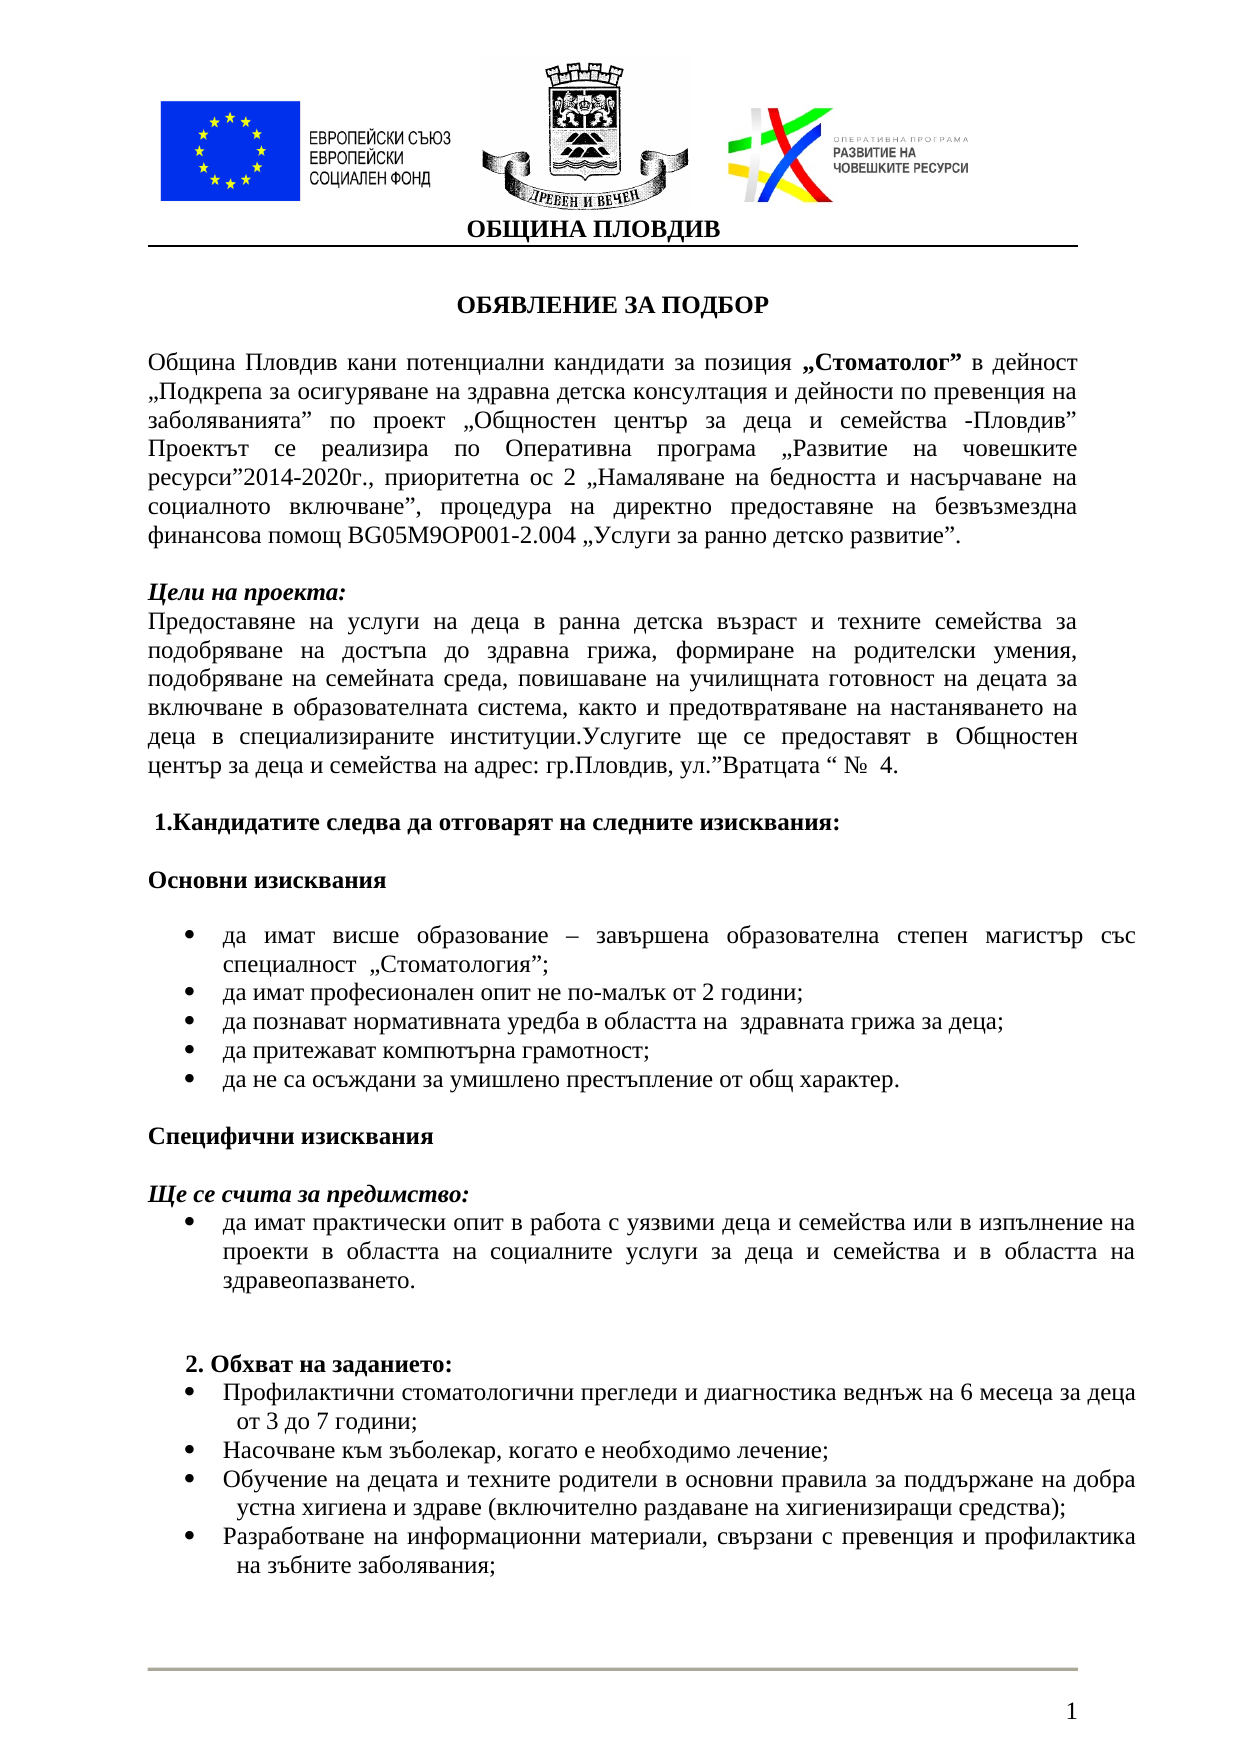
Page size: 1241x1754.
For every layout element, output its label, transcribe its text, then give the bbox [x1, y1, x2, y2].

list Профилактични стоматологични прегледи и диагностика веднъж на 6 месеца за деца от 3 до 7 години; [185, 1377, 1137, 1435]
text Цели на проекта: [148, 577, 1078, 606]
list да познават нормативната уредба в областта на здравната грижа за деца; [185, 1006, 1137, 1035]
text Община Пловдив кани потенциални кандидати за позиция „Стоматолог” в дейност „Подкрепа за осигуряване на здравна детска консултация и дейности по превенция на заболяванията” по проект „Общностен център за деца и семейства -Пловдив” Проектът се реализира по Оперативна програма „Развитие на човешките ресурси”2014-2020г., приоритетна ос 2 „Намаляване на бедността и насърчаване на социалното включване”, процедура на директно предоставяне на безвъзмездна финансова помощ BG05M9OP001-2.004 „Услуги за ранно детско развитие”. [148, 347, 1078, 548]
list да имат професионален опит не по-малък от 2 години; [185, 977, 1137, 1006]
list да имат висше образование – завършена образователна степен магистър със специалност „Стоматология”; [185, 920, 1137, 977]
text 1.Кандидатите следва да отговарят на следните изисквания: [73, 807, 1078, 836]
text Ще се счита за предимство: [148, 1179, 1078, 1207]
list Насочване към зъболекар, когато е необходимо лечение; [185, 1435, 1137, 1464]
list Обучение на децата и техните родители в основни правила за поддържане на добра устна хигиена и здраве (включително раздаване на хигиенизиращи средства); [185, 1464, 1137, 1521]
picture [147, 56, 983, 215]
text Предоставяне на услуги на деца в ранна детска възраст и техните семейства за подобряване на достъпа до здравна грижа, формиране на родителски умения, подобряване на семейната среда, повишаване на училищната готовност на децата за включване в образователната система, както и предотвратяване на настаняването на деца в специализираните институции.Услугите ще се предоставят в Общностен център за деца и семейства на адрес: гр.Пловдив, ул.”Вратцата “ № 4. [148, 606, 1078, 778]
text Основни изисквания [148, 865, 1078, 893]
text Специфични изисквания [148, 1121, 1078, 1150]
text 2. Обхват на заданието: [185, 1349, 1078, 1377]
title ОБЯВЛЕНИЕ ЗА ПОДБОР [148, 290, 1078, 318]
list да имат практически опит в работа с уязвими деца и семейства или в изпълнение на проекти в областта на социалните услуги за деца и семейства и в областта на здравеопазването. [185, 1207, 1137, 1294]
list да не са осъждани за умишлено престъпление от общ характер. [185, 1064, 1137, 1092]
list Разработване на информационни материали, свързани с превенция и профилактика на зъбните заболявания; [185, 1521, 1137, 1579]
list да притежават компютърна грамотност; [185, 1035, 1137, 1064]
